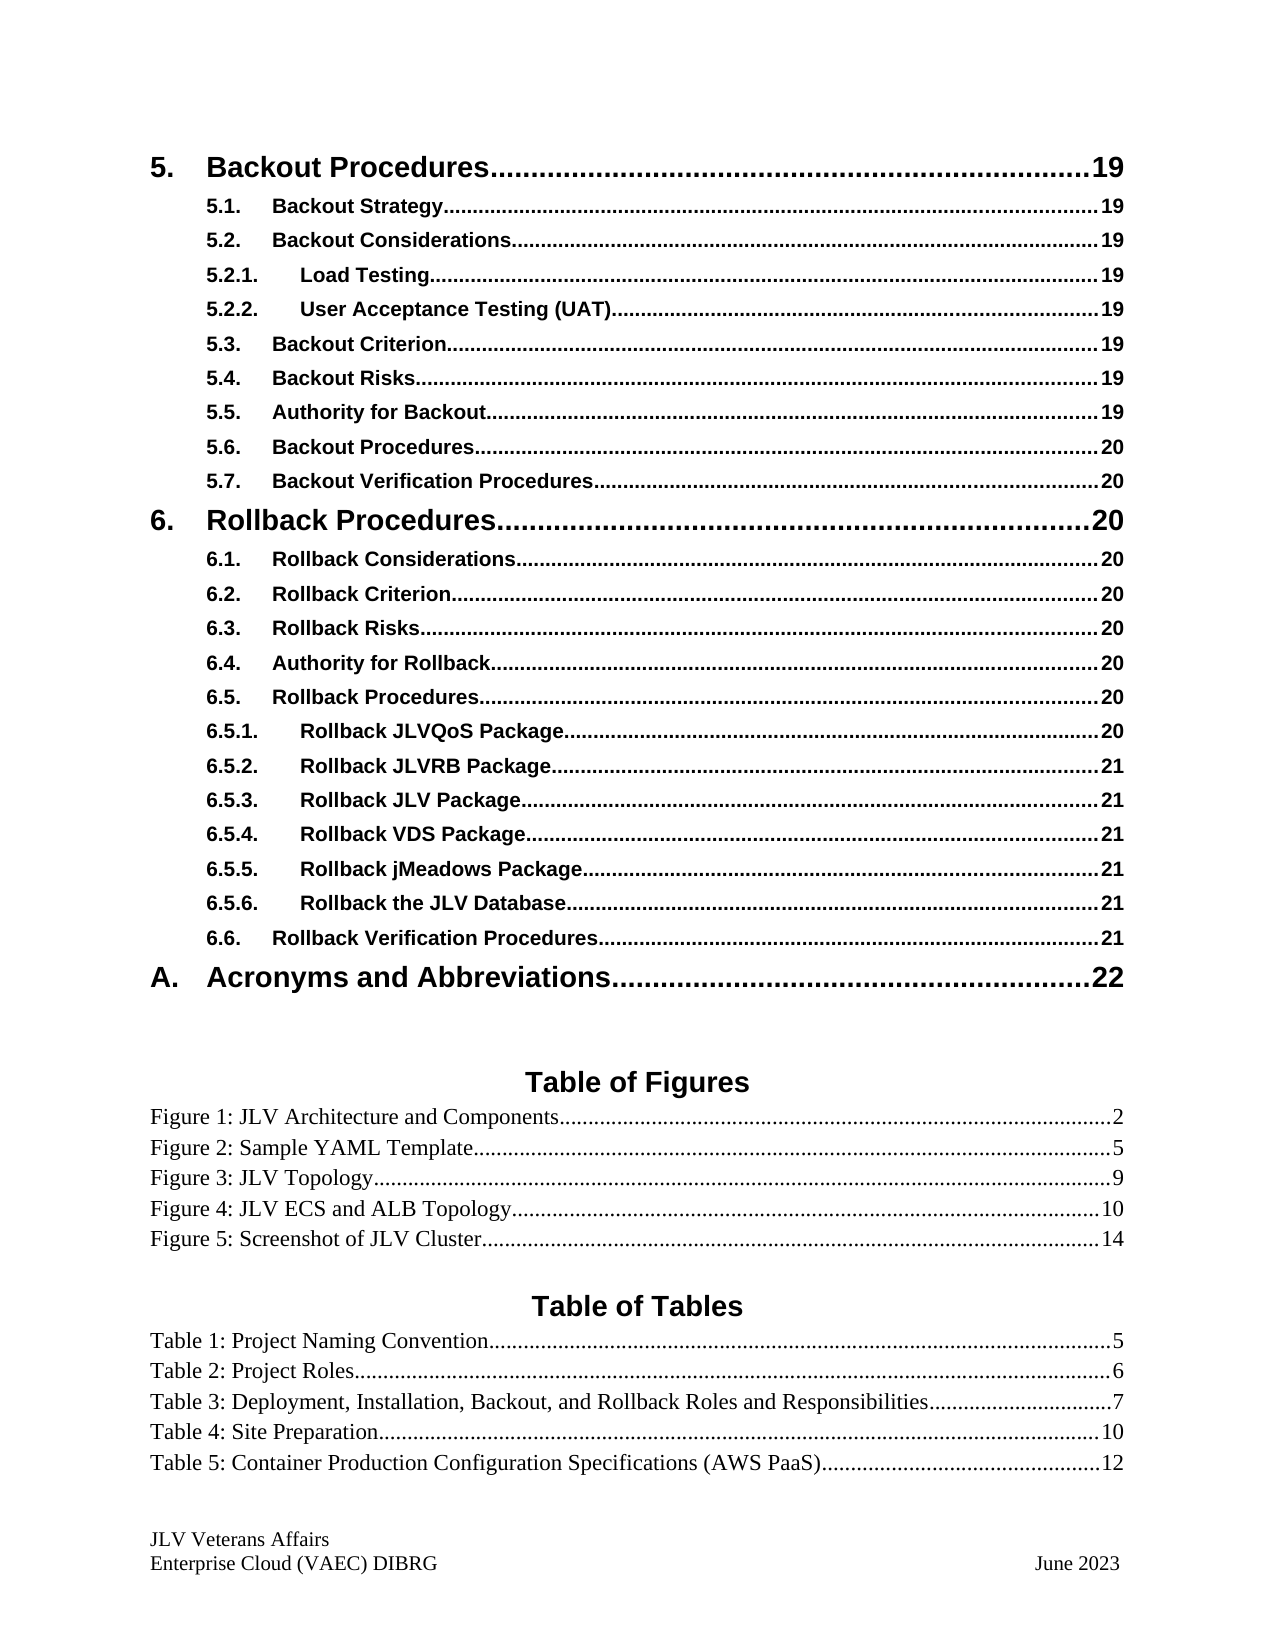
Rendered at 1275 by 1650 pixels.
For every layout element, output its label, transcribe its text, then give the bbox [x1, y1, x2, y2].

text Figure 4: JLV ECS and ALB Topology 10 [150, 1194, 1125, 1221]
text Figure 2: Sample YAML Template 5 [150, 1133, 1125, 1160]
text Table 5: Container Production Configuration Specifications (AWS PaaS) 12 [150, 1449, 1125, 1475]
text 6.2. Rollback Criterion 20 [206, 582, 1125, 606]
text 6.5.1. Rollback JLVQoS Package 20 [206, 719, 1125, 743]
text Figure 1: JLV Architecture and Components 2 [150, 1103, 1125, 1129]
text 6.5.4. Rollback VDS Package 21 [206, 822, 1125, 846]
text Table 4: Site Preparation 10 [150, 1418, 1125, 1444]
text 6.6. Rollback Verification Procedures 21 [206, 925, 1125, 949]
text 5.4. Backout Risks 19 [206, 366, 1125, 390]
text Table 1: Project Naming Convention 5 [150, 1327, 1125, 1353]
text 6.3. Rollback Risks 20 [206, 616, 1125, 640]
text 6.5. Rollback Procedures 20 [206, 685, 1125, 709]
text 5.2.1. Load Testing 19 [206, 263, 1125, 287]
text Table 2: Project Roles 6 [150, 1357, 1125, 1383]
text 6.4. Authority for Rollback 20 [206, 650, 1125, 674]
subtitle Table of Figures [150, 1065, 1125, 1099]
text 5.7. Backout Verification Procedures 20 [206, 469, 1125, 493]
text 6.1. Rollback Considerations 20 [206, 547, 1125, 571]
text A. Acronyms and Abbreviations 22 [150, 960, 1125, 993]
text 6.5.5. Rollback jMeadows Package 21 [206, 857, 1125, 881]
text 5.6. Backout Procedures 20 [206, 434, 1125, 458]
text 5.2. Backout Considerations 19 [206, 228, 1125, 252]
text Table 3: Deployment, Installation, Backout, and Rollback Roles and Responsibilities 7 [150, 1388, 1125, 1414]
text 5.3. Backout Criterion 19 [206, 331, 1125, 355]
text 5.1. Backout Strategy 19 [206, 194, 1125, 218]
text 5. Backout Procedures 19 [150, 150, 1125, 183]
subtitle Table of Tables [150, 1289, 1125, 1322]
text 6.5.6. Rollback the JLV Database 21 [206, 891, 1125, 915]
text 5.5. Authority for Backout 19 [206, 400, 1125, 424]
text 6. Rollback Procedures 20 [150, 503, 1125, 537]
text 5.2.2. User Acceptance Testing (UAT) 19 [206, 297, 1125, 321]
text Figure 3: JLV Topology 9 [150, 1164, 1125, 1190]
text 6.5.3. Rollback JLV Package 21 [206, 788, 1125, 812]
text 6.5.2. Rollback JLVRB Package 21 [206, 753, 1125, 777]
text Figure 5: Screenshot of JLV Cluster 14 [150, 1225, 1125, 1251]
